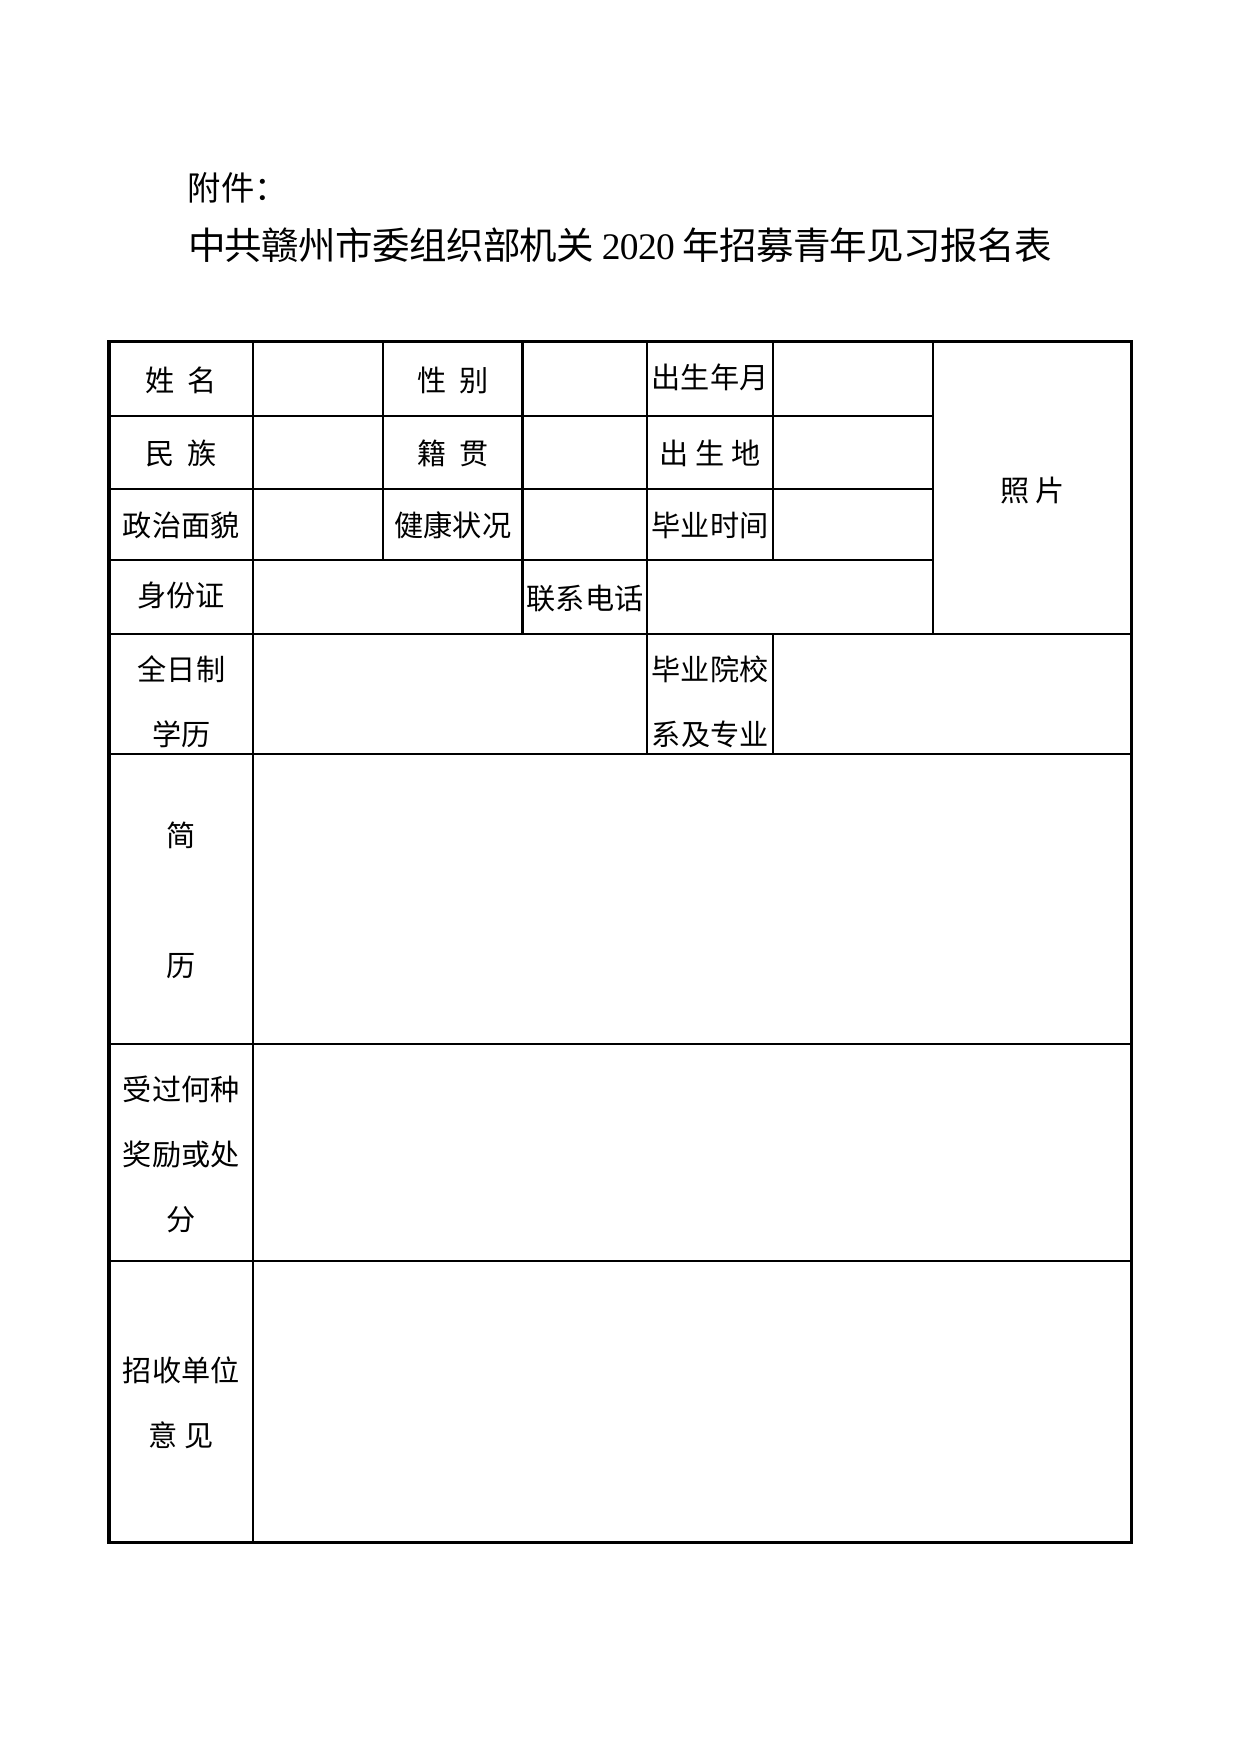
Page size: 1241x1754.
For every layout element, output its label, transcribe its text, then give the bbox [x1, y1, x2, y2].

table_cell [774, 417, 932, 487]
table_cell 民 族 [111, 417, 252, 487]
table_cell 籍 贯 [384, 417, 521, 487]
table_header [254, 343, 382, 415]
table_cell 政治面貌 [111, 490, 252, 559]
table_cell 毕业时间 [648, 490, 772, 559]
table_header 出生年月 (岁) [648, 343, 772, 415]
table_cell [254, 561, 521, 633]
table_cell [254, 755, 1130, 1043]
table_header 性 别 [384, 343, 521, 415]
table_header 姓 名 [111, 343, 252, 415]
table_header [774, 343, 932, 415]
table_cell [254, 1262, 1130, 1541]
table_cell 身份证 号码 [111, 561, 252, 633]
table_cell [774, 635, 1130, 753]
table_cell 受过何种奖励或处分 [111, 1045, 252, 1260]
table_cell [524, 490, 646, 559]
table_cell 全日制 学历 [111, 635, 252, 753]
table_cell [254, 635, 646, 753]
table_cell 联系电话 [524, 561, 646, 633]
table_cell [648, 561, 932, 633]
table_cell [774, 490, 932, 559]
text 附件： [187, 162, 1053, 210]
table_cell [254, 490, 382, 559]
table_header 照 片 [934, 343, 1130, 633]
table_cell 出 生 地 [648, 417, 772, 487]
table_header [524, 343, 646, 415]
table_cell 毕业院校 系及专业 [648, 635, 772, 753]
table_cell [254, 1045, 1130, 1260]
table_cell 健康状况 [384, 490, 521, 559]
table_cell 招收单位 意 见 [111, 1262, 252, 1541]
table_cell [524, 417, 646, 487]
table_cell [254, 417, 382, 487]
table_cell 简 历 [111, 755, 252, 1043]
text 中共赣州市委组织部机关2020年招募青年见习报名表 [187, 210, 1053, 275]
